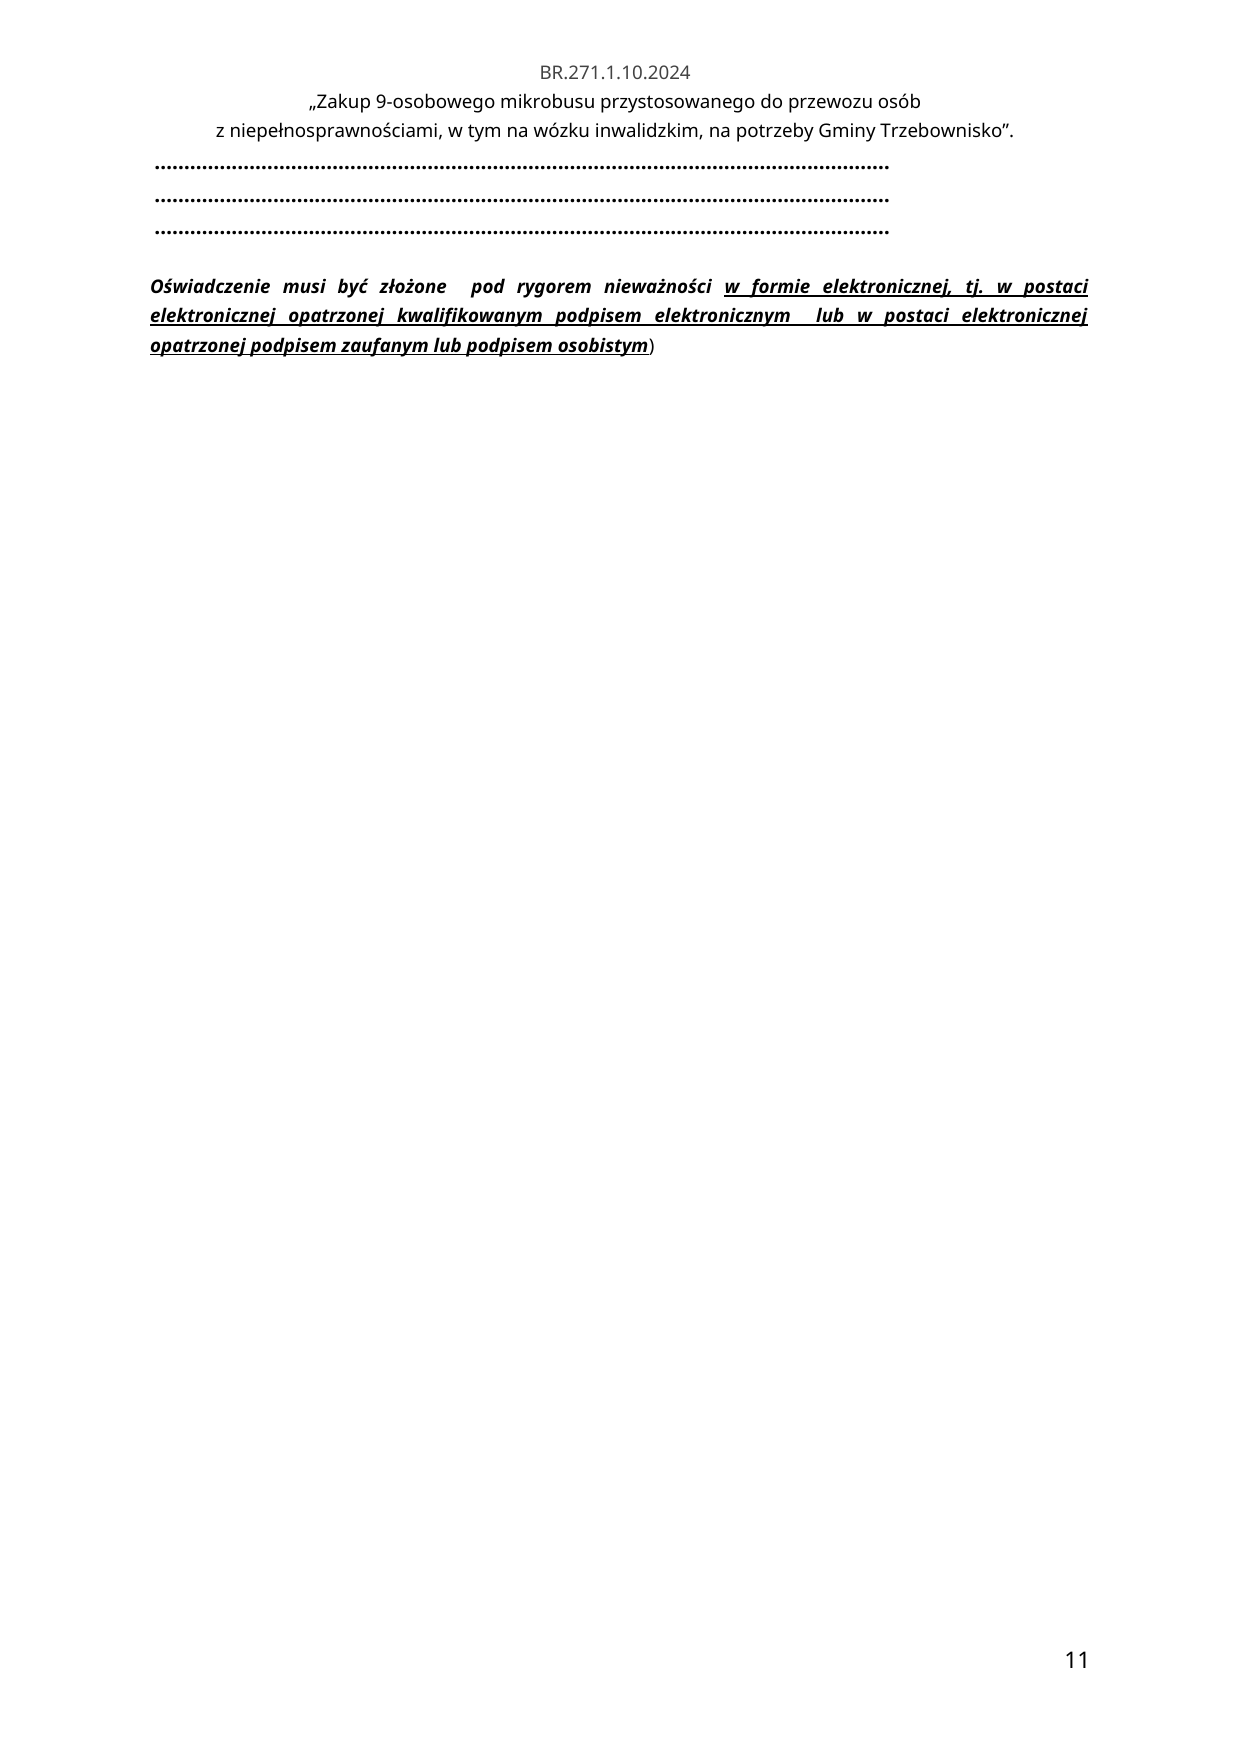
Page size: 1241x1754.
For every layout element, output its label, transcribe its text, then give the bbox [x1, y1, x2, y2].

text Oświadczenie musi być złożone pod rygorem nieważności w formie elektronicznej, tj. w postaci elektronicznej opatrzonej kwalifikowanym podpisem elektronicznym lub w postaci elektronicznej opatrzonej podpisem zaufanym lub podpisem osobistym) [150, 273, 1090, 357]
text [154, 180, 1090, 208]
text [154, 212, 1090, 241]
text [154, 147, 1090, 176]
